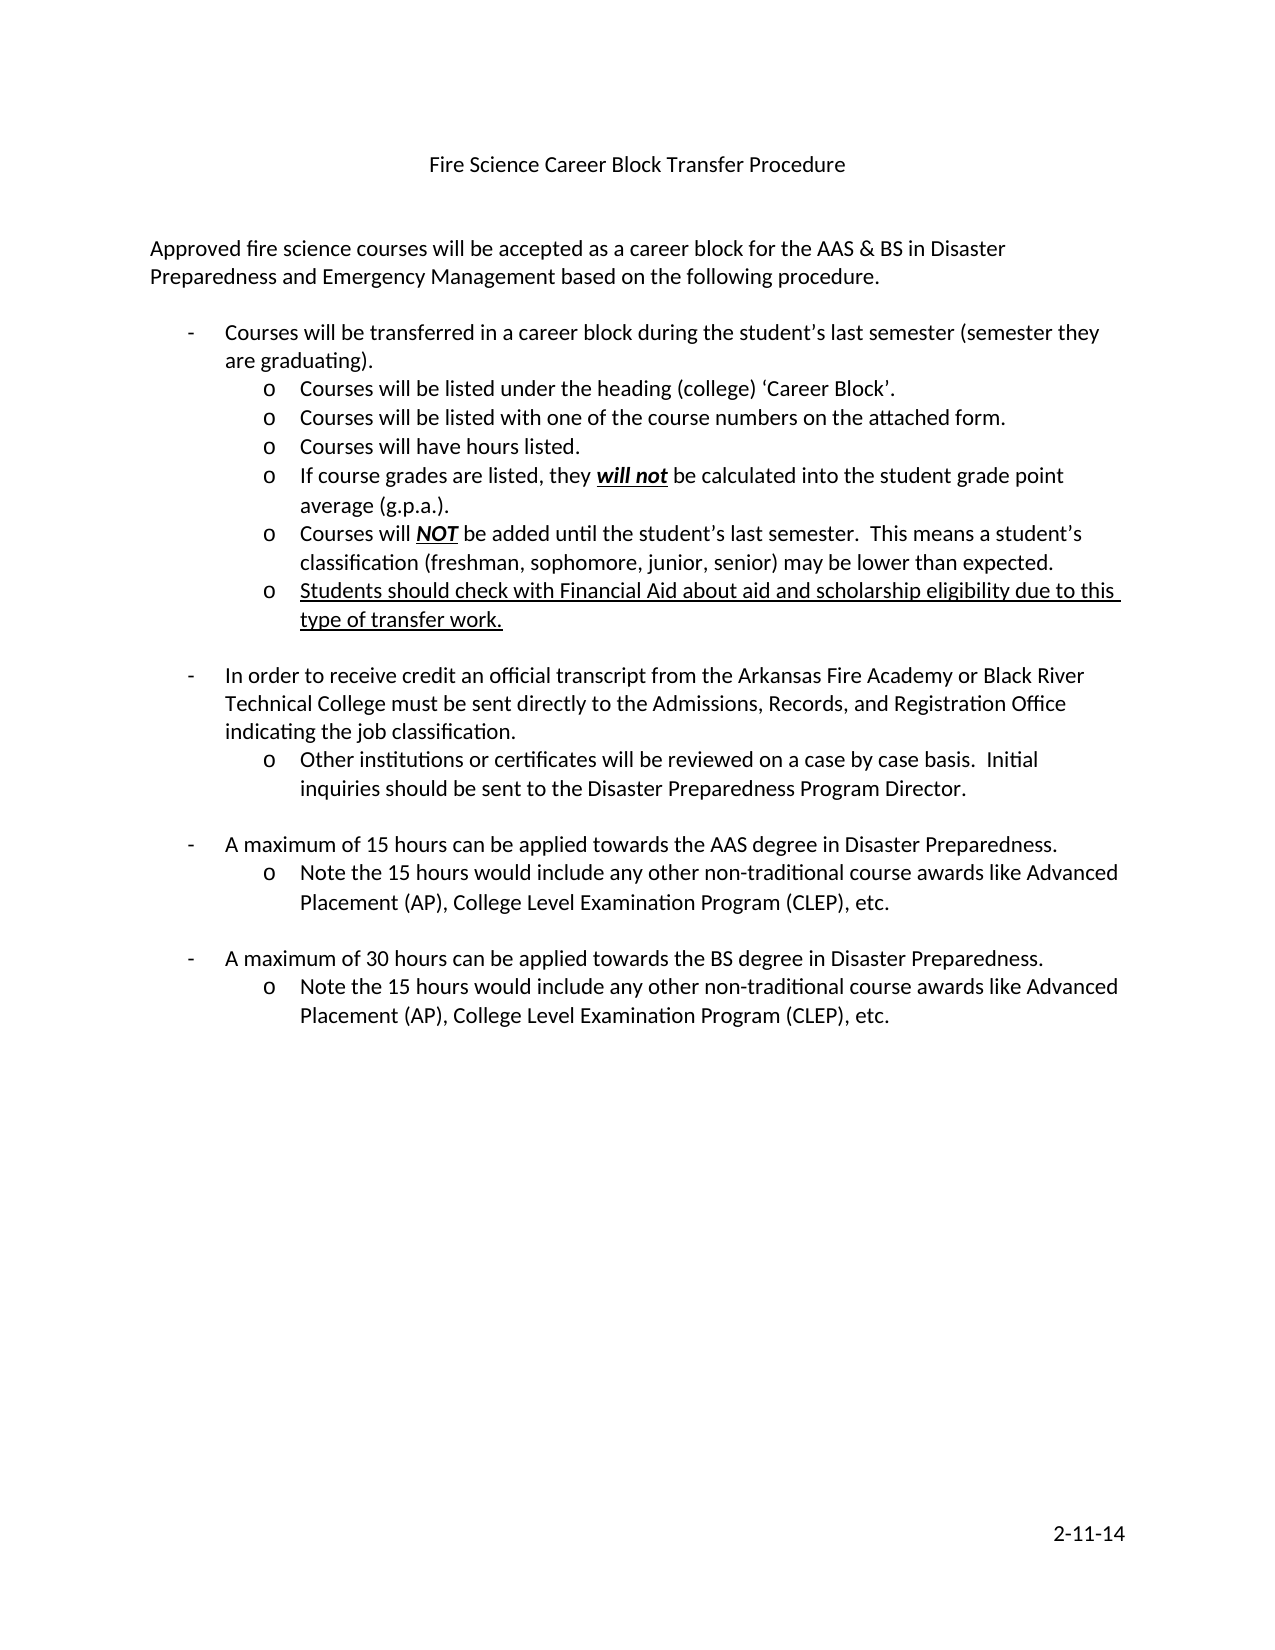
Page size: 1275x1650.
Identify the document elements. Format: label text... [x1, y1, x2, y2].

list Note the 15 hours would include any other non-traditional course awards like Advanced Placement (AP), College Level Examination Program (CLEP), etc. [262, 972, 1125, 1029]
list Students should check with Financial Aid about aid and scholarship eligibility due to this type of transfer work. [262, 576, 1125, 633]
list In order to receive credit an official transcript from the Arkansas Fire Academy or Black River Technical College must be sent directly to the Admissions, Records, and Registration Office indicating the job classification. [187, 661, 1125, 745]
text Fire Science Career Block Transfer Procedure [150, 150, 1125, 178]
list Courses will be listed under the heading (college) ‘Career Block’. [262, 374, 1125, 403]
list Note the 15 hours would include any other non-traditional course awards like Advanced Placement (AP), College Level Examination Program (CLEP), etc. [262, 858, 1125, 916]
list If course grades are listed, they will not be calculated into the student grade point average (g.p.a.). [262, 462, 1125, 519]
list Courses will be transferred in a career block during the student’s last semester (semester they are graduating). [187, 318, 1125, 374]
list Courses will be listed with one of the course numbers on the attached form. [262, 403, 1125, 432]
text Approved fire science courses will be accepted as a career block for the AAS & BS in Disaster Preparedness and Emergency Management based on the following procedure. [150, 234, 1125, 290]
list A maximum of 30 hours can be applied towards the BS degree in Disaster Preparedness. [187, 944, 1125, 972]
list Other institutions or certificates will be reviewed on a case by case basis. Initial inquiries should be sent to the Disaster Preparedness Program Director. [262, 745, 1125, 802]
list Courses will have hours listed. [262, 432, 1125, 462]
list A maximum of 15 hours can be applied towards the AAS degree in Disaster Preparedness. [187, 831, 1125, 858]
list Courses will NOT be added until the student’s last semester. This means a student’s classification (freshman, sophomore, junior, senior) may be lower than expected. [262, 519, 1125, 576]
